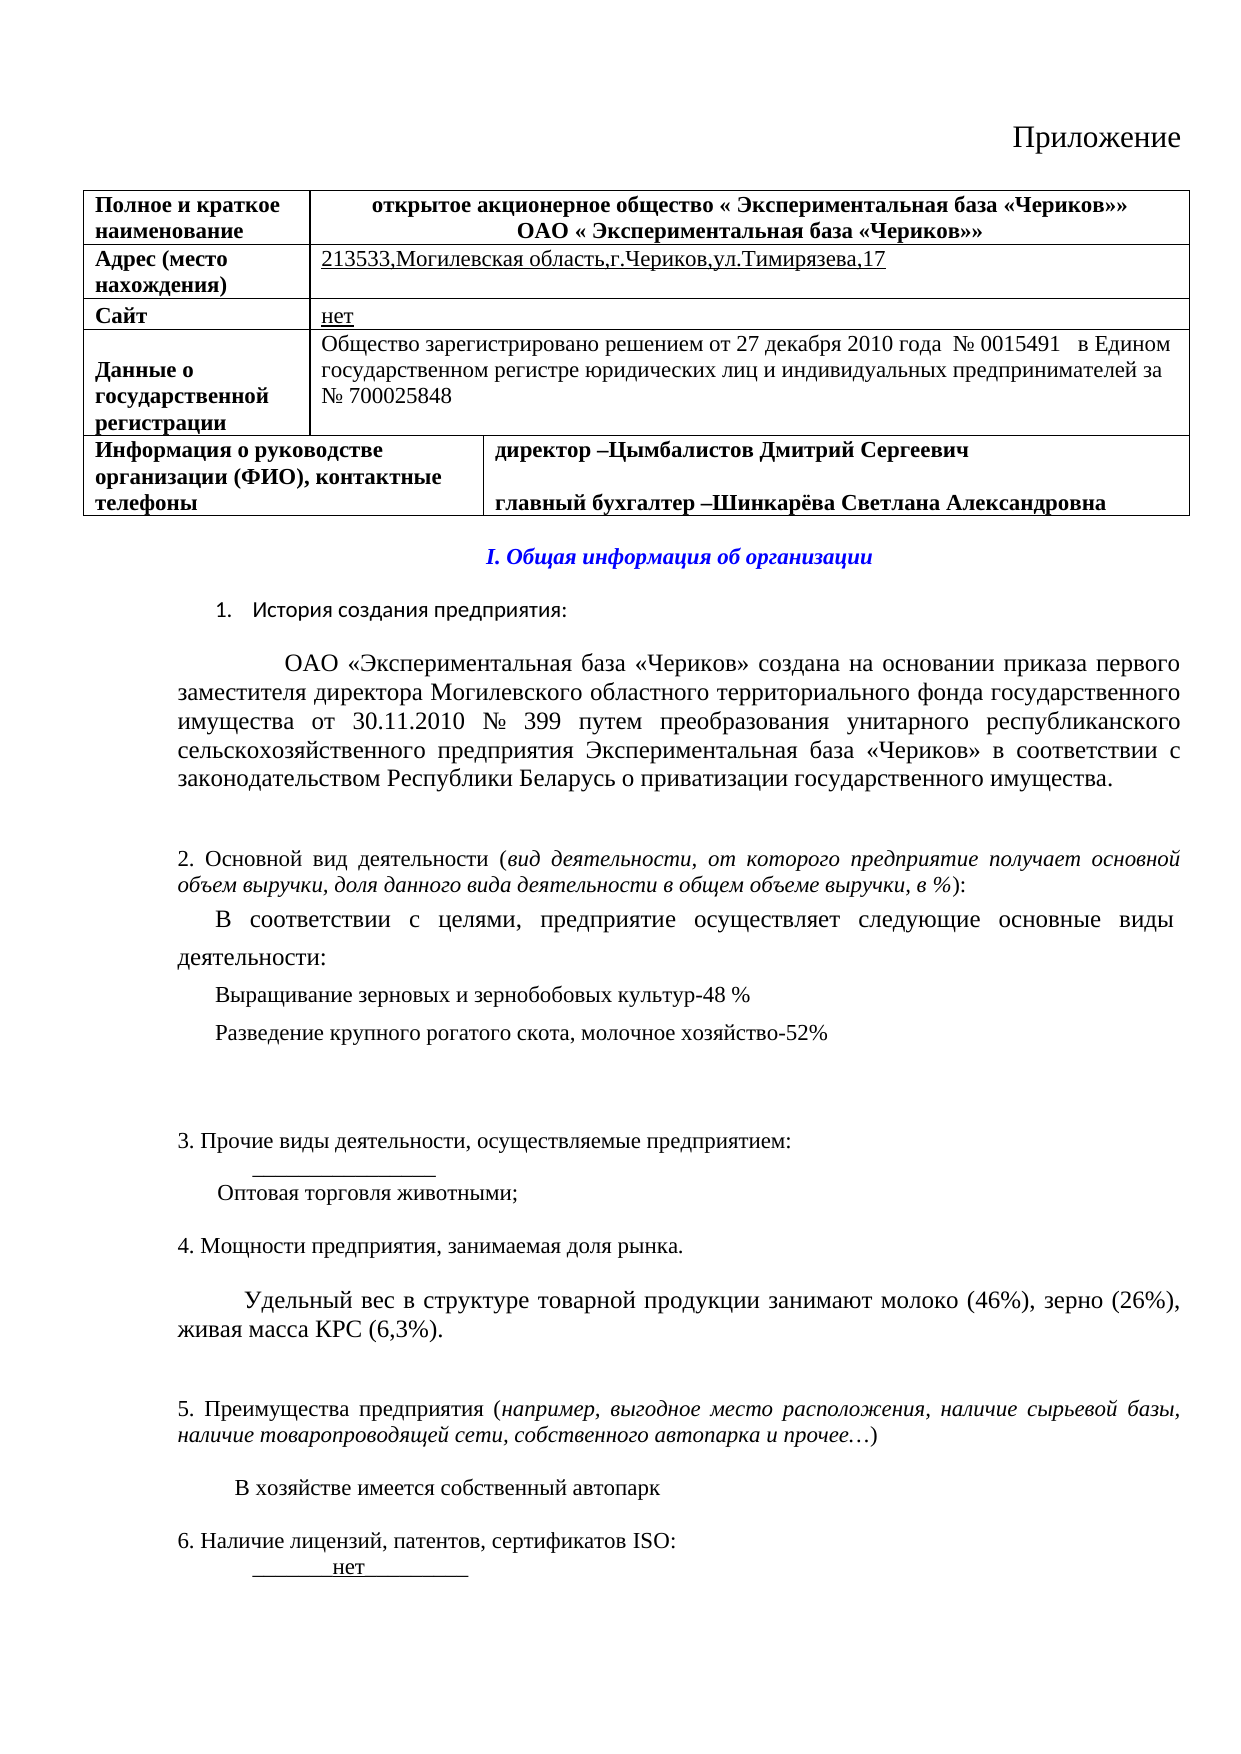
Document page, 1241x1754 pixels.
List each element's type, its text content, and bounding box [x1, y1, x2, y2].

table_cell нет [311, 299, 1189, 329]
text Оптовая торговля животными; [177, 1179, 1181, 1206]
table_cell 213533,Могилевская область,г.Чериков,ул.Тимирязева,17 [311, 245, 1189, 297]
text 3. Прочие виды деятельности, осуществляемые предприятием: [177, 1127, 1181, 1153]
text ________________ [177, 1153, 1181, 1179]
text В хозяйстве имеется собственный автопарк [177, 1474, 1181, 1501]
text Разведение крупного рогатого скота, молочное хозяйство-52% [215, 1010, 1175, 1048]
text В соответствии с целями, предприятие осуществляет следующие основные виды деятельности: [177, 898, 1175, 973]
text 6. Наличие лицензий, патентов, сертификатов ISO: [177, 1527, 1181, 1553]
text 5. Преимущества предприятия (например, выгодное место расположения, наличие сырьевой базы, наличие товаропроводящей сети, собственного автопарка и прочее…) [177, 1395, 1181, 1448]
text I. Общая информация об организации [177, 543, 1181, 569]
text ОАО «Экспериментальная база «Чериков» создана на основании приказа первого заместителя директора Могилевского областного территориального фонда государственного имущества от 30.11.2010 № 399 путем преобразования унитарного республиканского сельскохозяйственного предприятия Экспериментальная база «Чериков» в соответствии с законодательством Республики Беларусь о приватизации государственного имущества. [177, 648, 1181, 792]
table_header открытое акционерное общество « Экспериментальная база «Чериков»» ОАО « Экспериментальная база «Чериков»» [311, 191, 1189, 244]
table_cell Сайт [84, 299, 309, 329]
table_cell Адрес (место нахождения) [84, 245, 309, 297]
table_cell Общество зарегистрировано решением от 27 декабря 2010 года № 0015491 в Едином государственном регистре юридических лиц и индивидуальных предпринимателей за № 700025848 [311, 330, 1189, 435]
text 2. Основной вид деятельности (вид деятельности, от которого предприятие получает основной объем выручки, доля данного вида деятельности в общем объеме выручки, в %): [177, 845, 1181, 898]
text _______нет_________ [177, 1553, 1181, 1579]
text Приложение [177, 118, 1181, 154]
table_cell Данные о государственной регистрации [84, 330, 309, 435]
text Выращивание зерновых и зернобобовых культур-48 % [215, 973, 1175, 1010]
table_cell директор –Цымбалистов Дмитрий Сергеевич главный бухгалтер –Шинкарёва Светлана Александровна [484, 436, 1189, 515]
text 4. Мощности предприятия, занимаемая доля рынка. [177, 1232, 1181, 1258]
text Удельный вес в структуре товарной продукции занимают молоко (46%), зерно (26%), живая масса КРС (6,3%). [177, 1285, 1181, 1342]
table_header Полное и краткое наименование [84, 191, 309, 244]
table_cell Информация о руководстве организации (ФИО), контактные телефоны [84, 436, 483, 515]
list История создания предприятия: [215, 596, 1181, 623]
